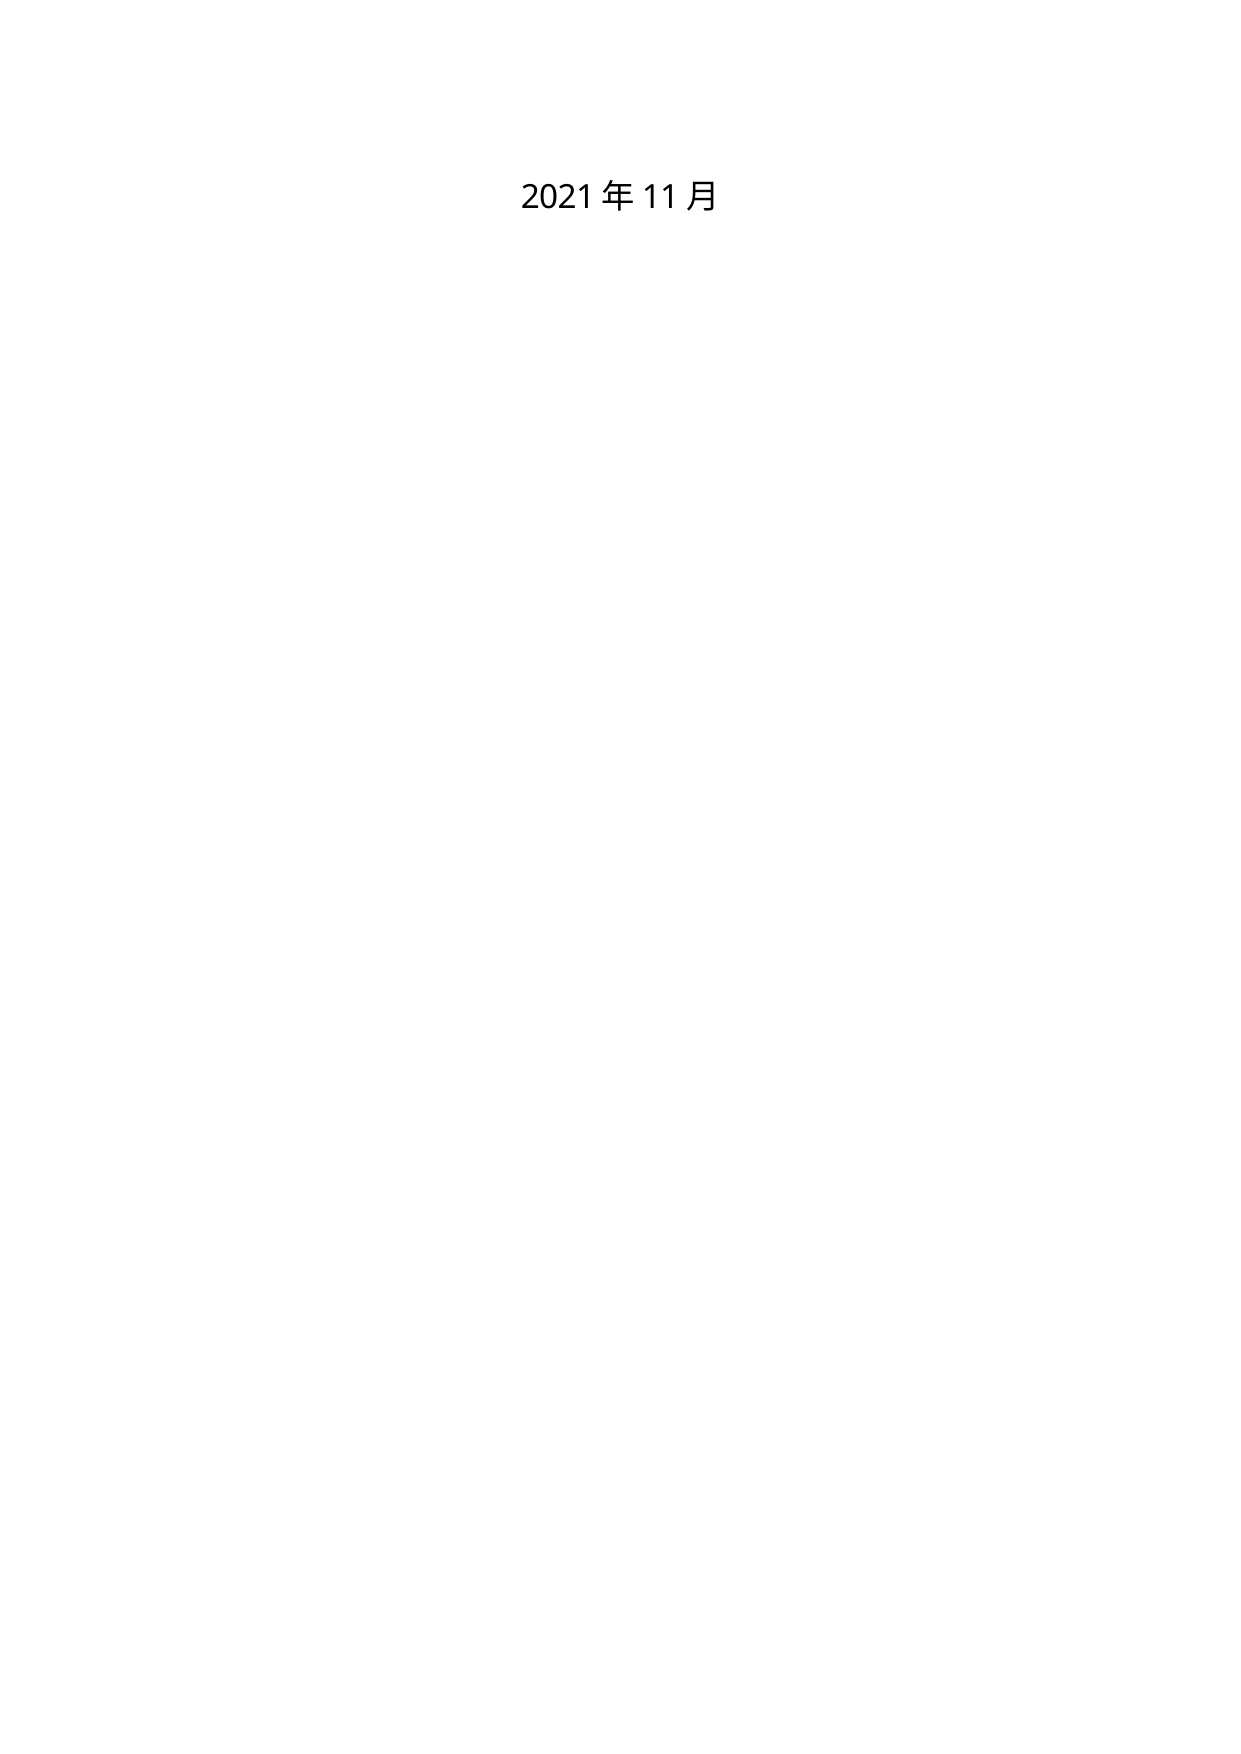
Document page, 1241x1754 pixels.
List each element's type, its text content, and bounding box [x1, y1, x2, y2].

text 2021年11月 [187, 162, 1053, 227]
